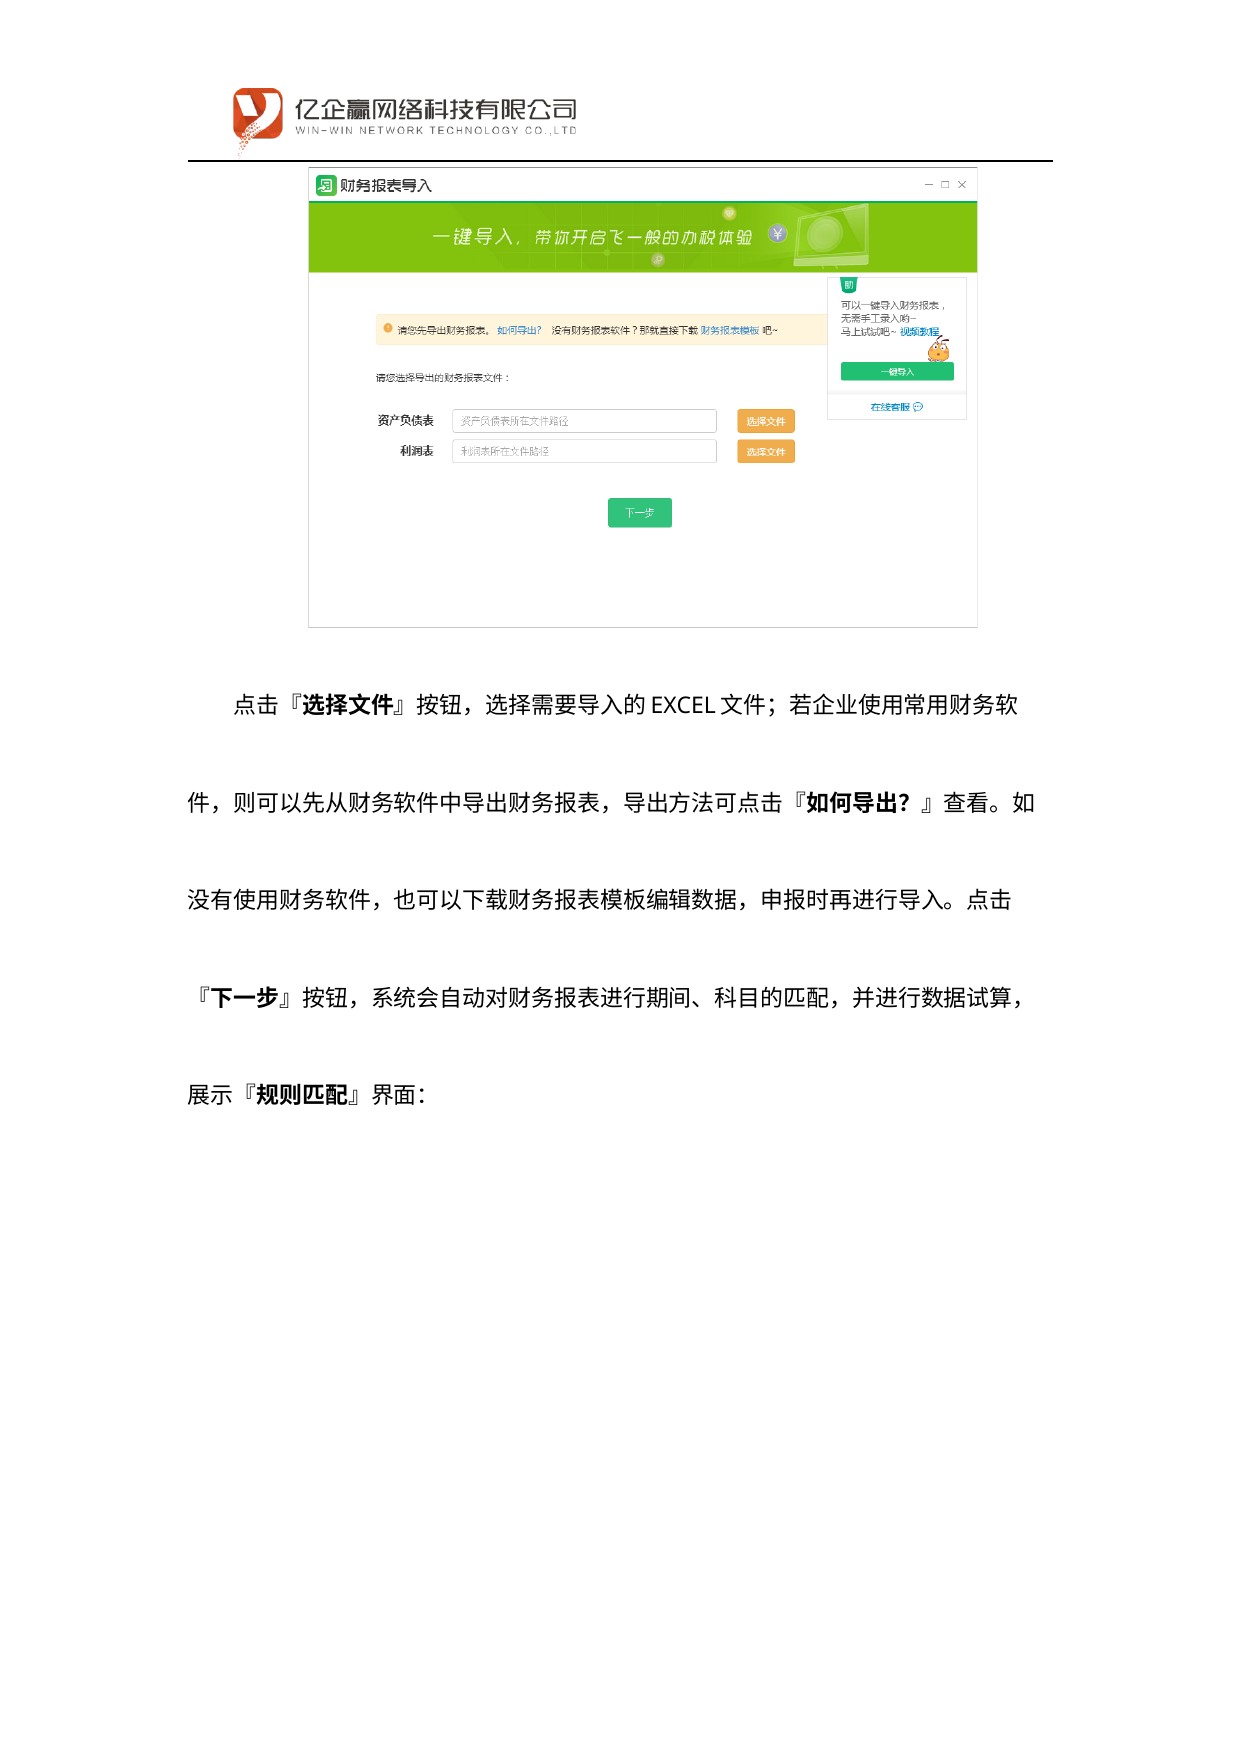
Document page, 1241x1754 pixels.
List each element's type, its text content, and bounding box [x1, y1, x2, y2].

text 点击『选择文件』按钮，选择需要导入的EXCEL文件；若企业使用常用财务软件，则可以先从财务软件中导出财务报表，导出方法可点击『如何导出？』查看。如没有使用财务软件，也可以下载财务报表模板编辑数据，申报时再进行导入。点击『下一步』按钮，系统会自动对财务报表进行期间、科目的匹配，并进行数据试算，展示『规则匹配』界面： [187, 671, 1053, 1126]
picture [308, 167, 978, 628]
picture [233, 88, 576, 159]
